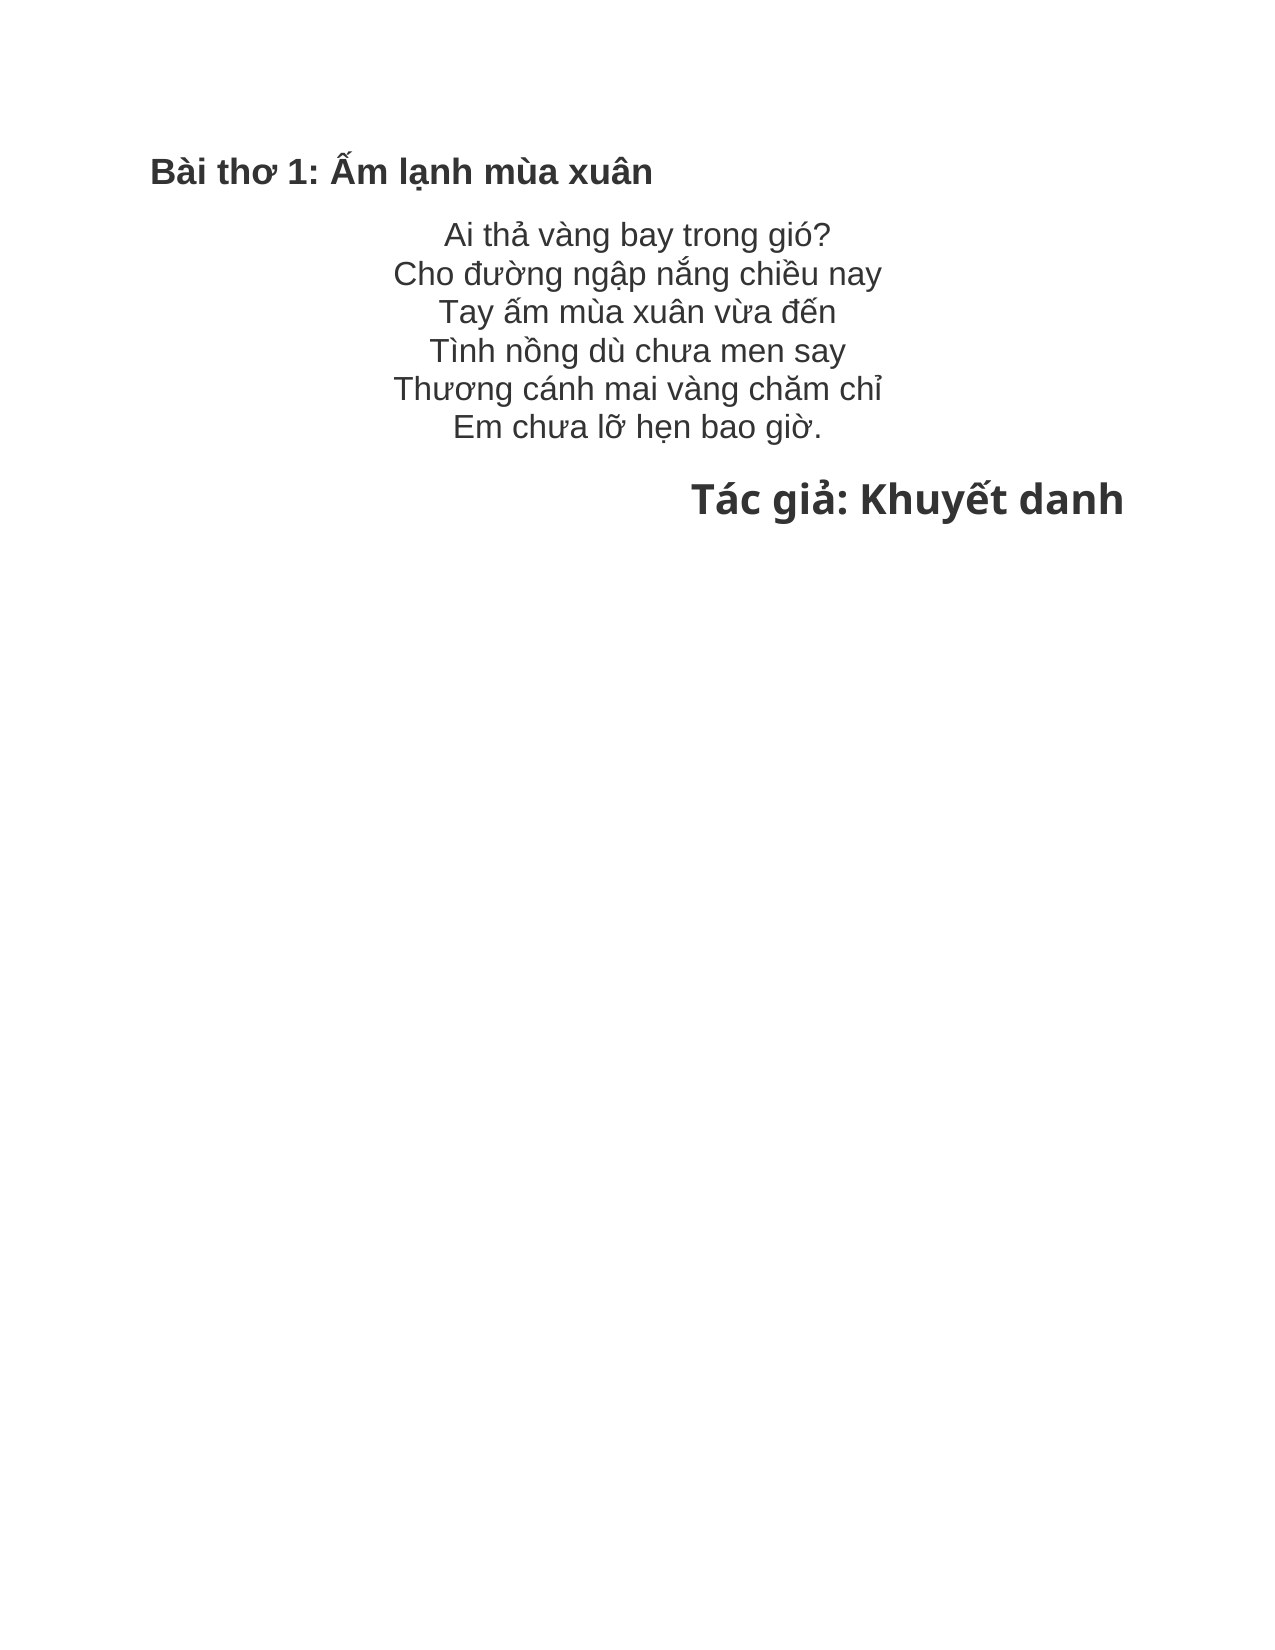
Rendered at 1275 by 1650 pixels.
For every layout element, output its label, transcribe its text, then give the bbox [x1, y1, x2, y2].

text Tác giả: Khuyết danh [150, 469, 1125, 526]
text Ai thả vàng bay trong gió? Cho đường ngập nắng chiều nay Tay ấm mùa xuân vừa đến Tình nồng dù chưa men say Thương cánh mai vàng chăm chỉ Em chưa lỡ hẹn bao giờ. [150, 215, 1125, 446]
text Bài thơ 1: Ấm lạnh mùa xuân [150, 150, 1125, 192]
